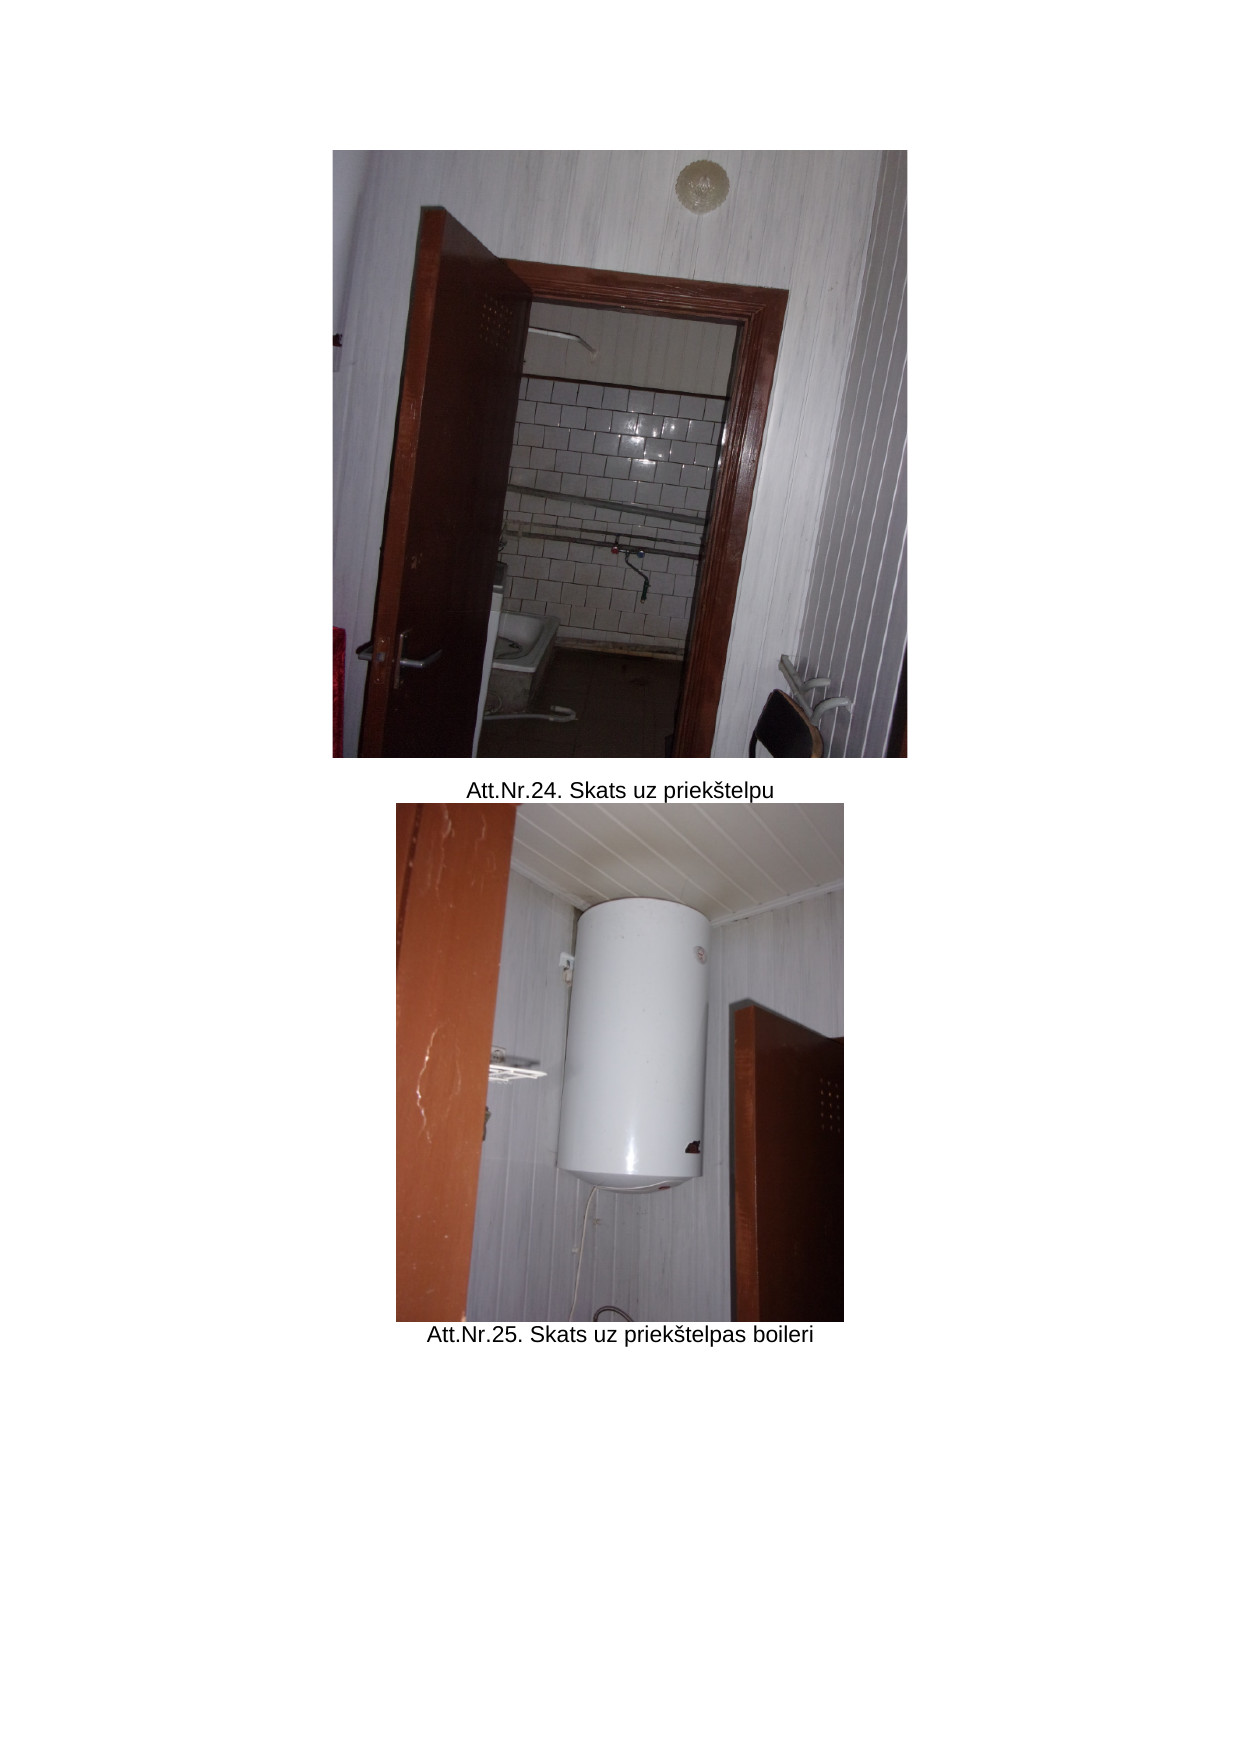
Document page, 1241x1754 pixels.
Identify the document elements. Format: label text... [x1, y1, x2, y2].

picture [332, 150, 908, 758]
text Att.Nr.25. Skats uz priekštelpas boileri [187, 1321, 1053, 1347]
picture [396, 803, 844, 1322]
text Att.Nr.24. Skats uz priekštelpu [187, 777, 1053, 803]
